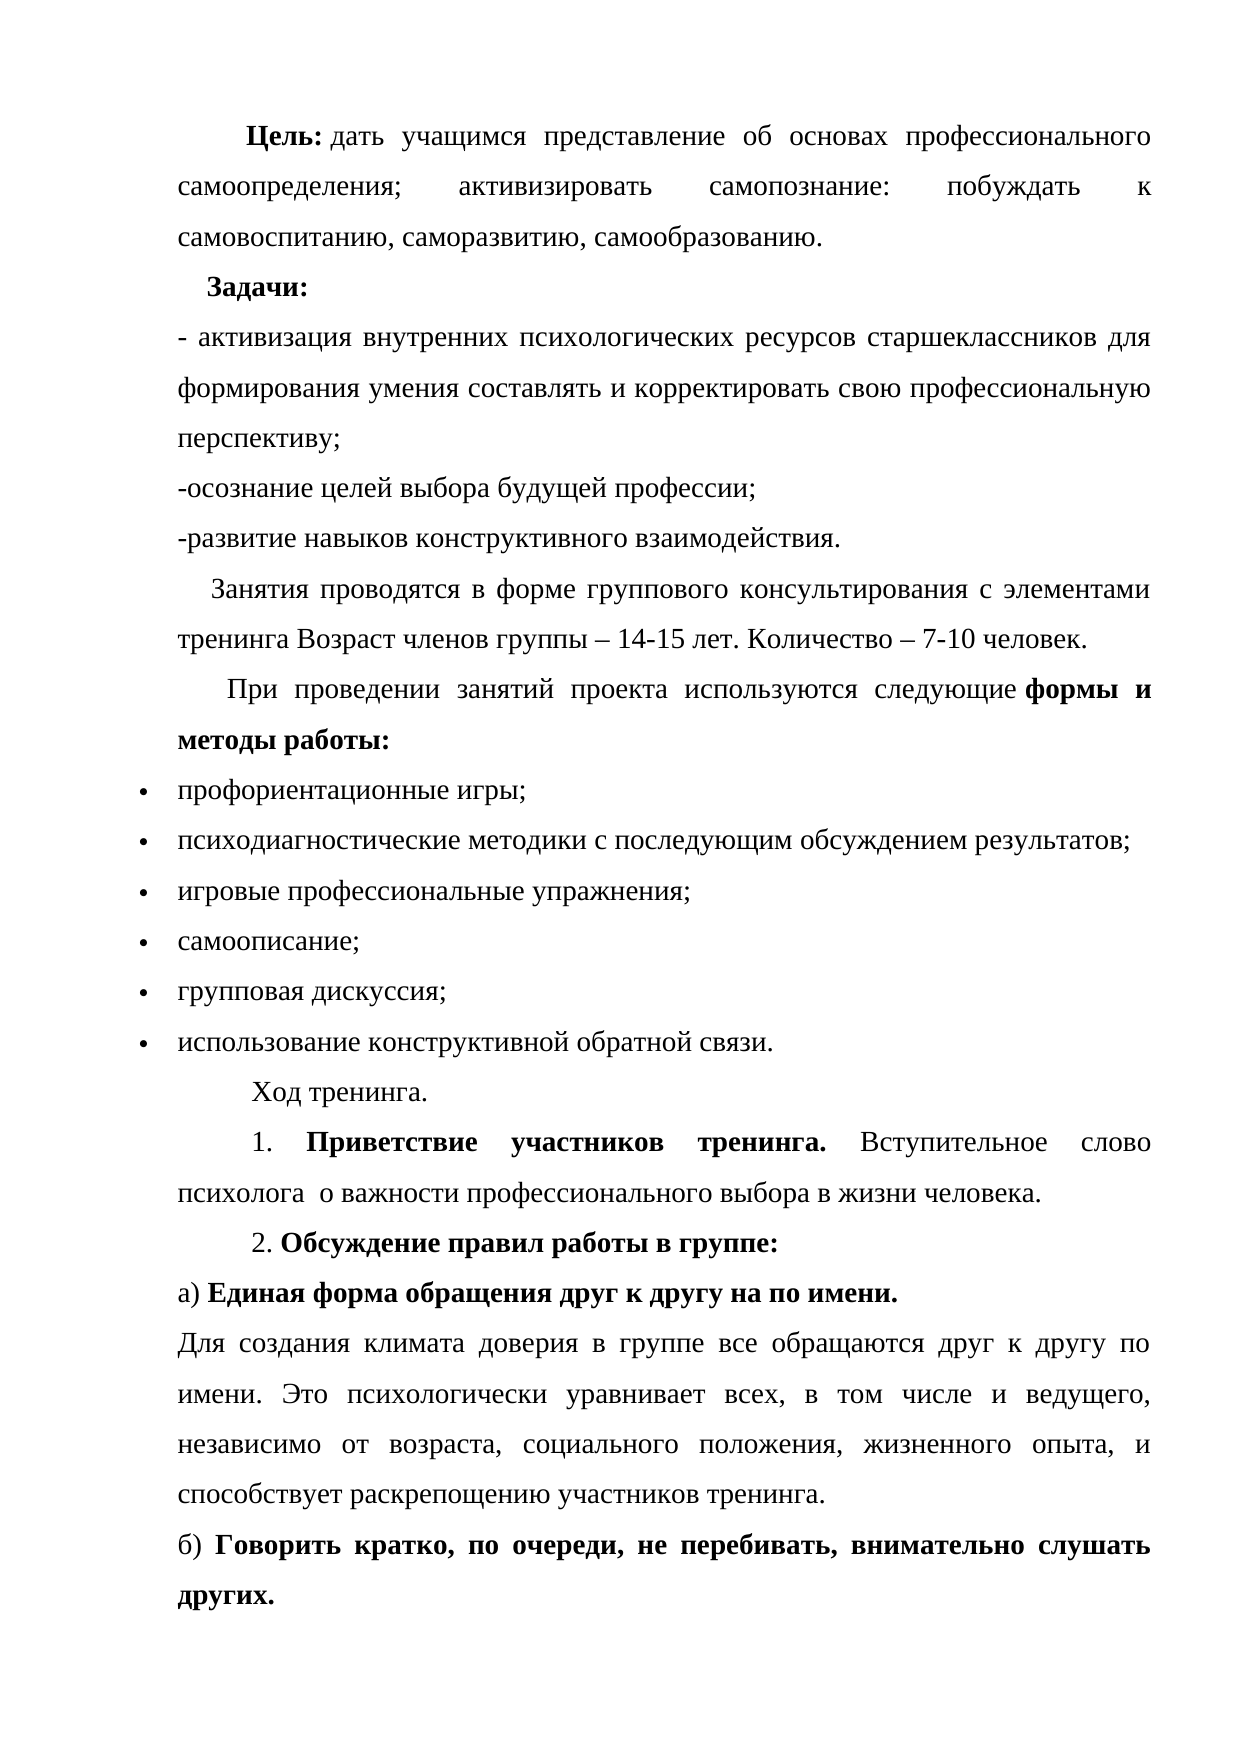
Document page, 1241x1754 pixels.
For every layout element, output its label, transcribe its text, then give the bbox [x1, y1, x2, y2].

text Цель: дать учащимся представление об основах профессионального самоопределения; активизировать самопознание: побуждать к самовоспитанию, саморазвитию, самообразованию. [177, 118, 1152, 252]
list самоописание; [140, 923, 1152, 957]
list использование конструктивной обратной связи. [140, 1024, 1152, 1057]
text -осознание целей выбора будущей профессии; -развитие навыков конструктивного взаимодействия. [177, 470, 1152, 554]
text Задачи: [177, 269, 1152, 303]
list психодиагностические методики с последующим обсуждением результатов; [140, 822, 1152, 856]
text 1. Приветствие участников тренинга. Вступительное слово психолога о важности профессионального выбора в жизни человека. [177, 1124, 1152, 1208]
list профориентационные игры; [140, 772, 1152, 806]
text - активизация внутренних психологических ресурсов старшеклассников для формирования умения составлять и корректировать свою профессиональную перспективу; [177, 319, 1152, 453]
text а) Единая форма обращения друг к другу на по имени. [177, 1275, 1152, 1309]
text Ход тренинга. [177, 1074, 1152, 1108]
list игровые профессиональные упражнения; [140, 873, 1152, 906]
text 2. Обсуждение правил работы в группе: [177, 1225, 1152, 1258]
text Для создания климата доверия в группе все обращаются друг к другу по имени. Это психологически уравнивает всех, в том числе и ведущего, независимо от возраста, социального положения, жизненного опыта, и способствует раскрепощению участников тренинга. [177, 1326, 1152, 1510]
text б) Говорить кратко, по очереди, не перебивать, внимательно слушать других. [177, 1527, 1152, 1611]
list групповая дискуссия; [140, 973, 1152, 1007]
text При проведении занятий проекта используются следующие формы и методы работы: [177, 672, 1152, 755]
text Занятия проводятся в форме группового консультирования с элементами тренинга Возраст членов группы – 14-15 лет. Количество – 7-10 человек. [177, 604, 1152, 655]
